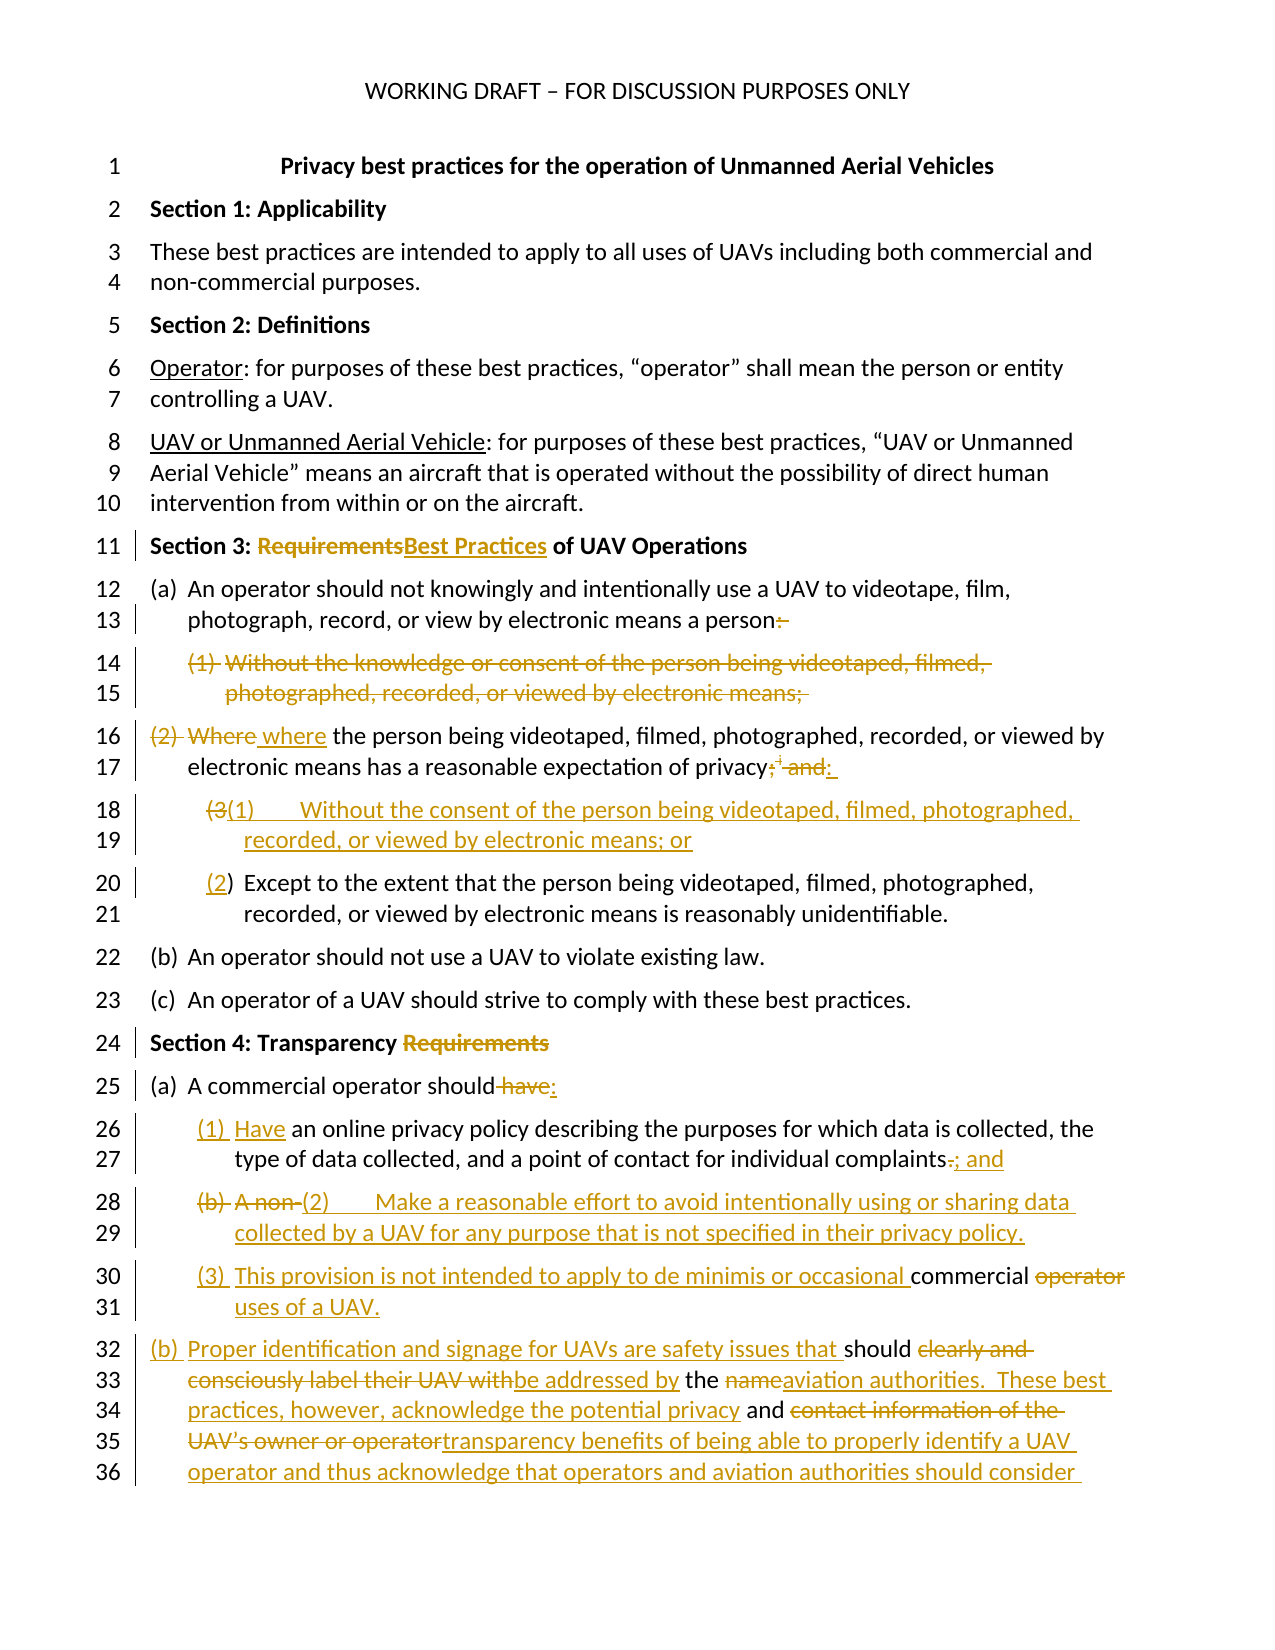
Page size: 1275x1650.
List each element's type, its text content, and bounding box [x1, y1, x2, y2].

text Section 3: of UAV Operations [150, 530, 1125, 561]
text ) Except to the extent that the person being videotaped, filmed, photographed, recorded, or viewed by electronic means is reasonably unidentifiable. [206, 867, 1125, 928]
text (a) A commercial operator should [150, 1070, 1125, 1101]
text an online privacy policy describing the purposes for which data is collected, the type of data collected, and a point of contact for individual complaints [197, 1113, 1125, 1174]
text Section 4: Transparency [150, 1027, 1125, 1057]
text Operator: for purposes of these best practices, “operator” shall mean the person or entity controlling a UAV. [150, 353, 1125, 414]
text (a) An operator should not knowingly and intentionally use a UAV to videotape, film, photograph, record, or view by electronic means a person [150, 573, 1125, 634]
text Section 2: Definitions [150, 309, 1125, 340]
text commercial [197, 1260, 1125, 1321]
text (b) An operator should not use a UAV to violate existing law. [150, 941, 1125, 971]
text Privacy best practices for the operation of Unmanned Aerial Vehicles [150, 150, 1125, 181]
text should the and . [150, 1334, 1125, 1486]
text UAV or Unmanned Aerial Vehicle: for purposes of these best practices, “UAV or Unmanned Aerial Vehicle” means an aircraft that is operated without the possibility of direct human intervention from within or on the aircraft. [150, 426, 1125, 518]
text Section 1: Applicability [150, 193, 1125, 223]
text (c) An operator of a UAV should strive to comply with these best practices. [150, 984, 1125, 1014]
text These best practices are intended to apply to all uses of UAVs including both commercial and non-commercial purposes. [150, 236, 1125, 297]
text the person being videotaped, filmed, photographed, recorded, or viewed by electronic means has a reasonable expectation of privacy [150, 720, 1125, 781]
